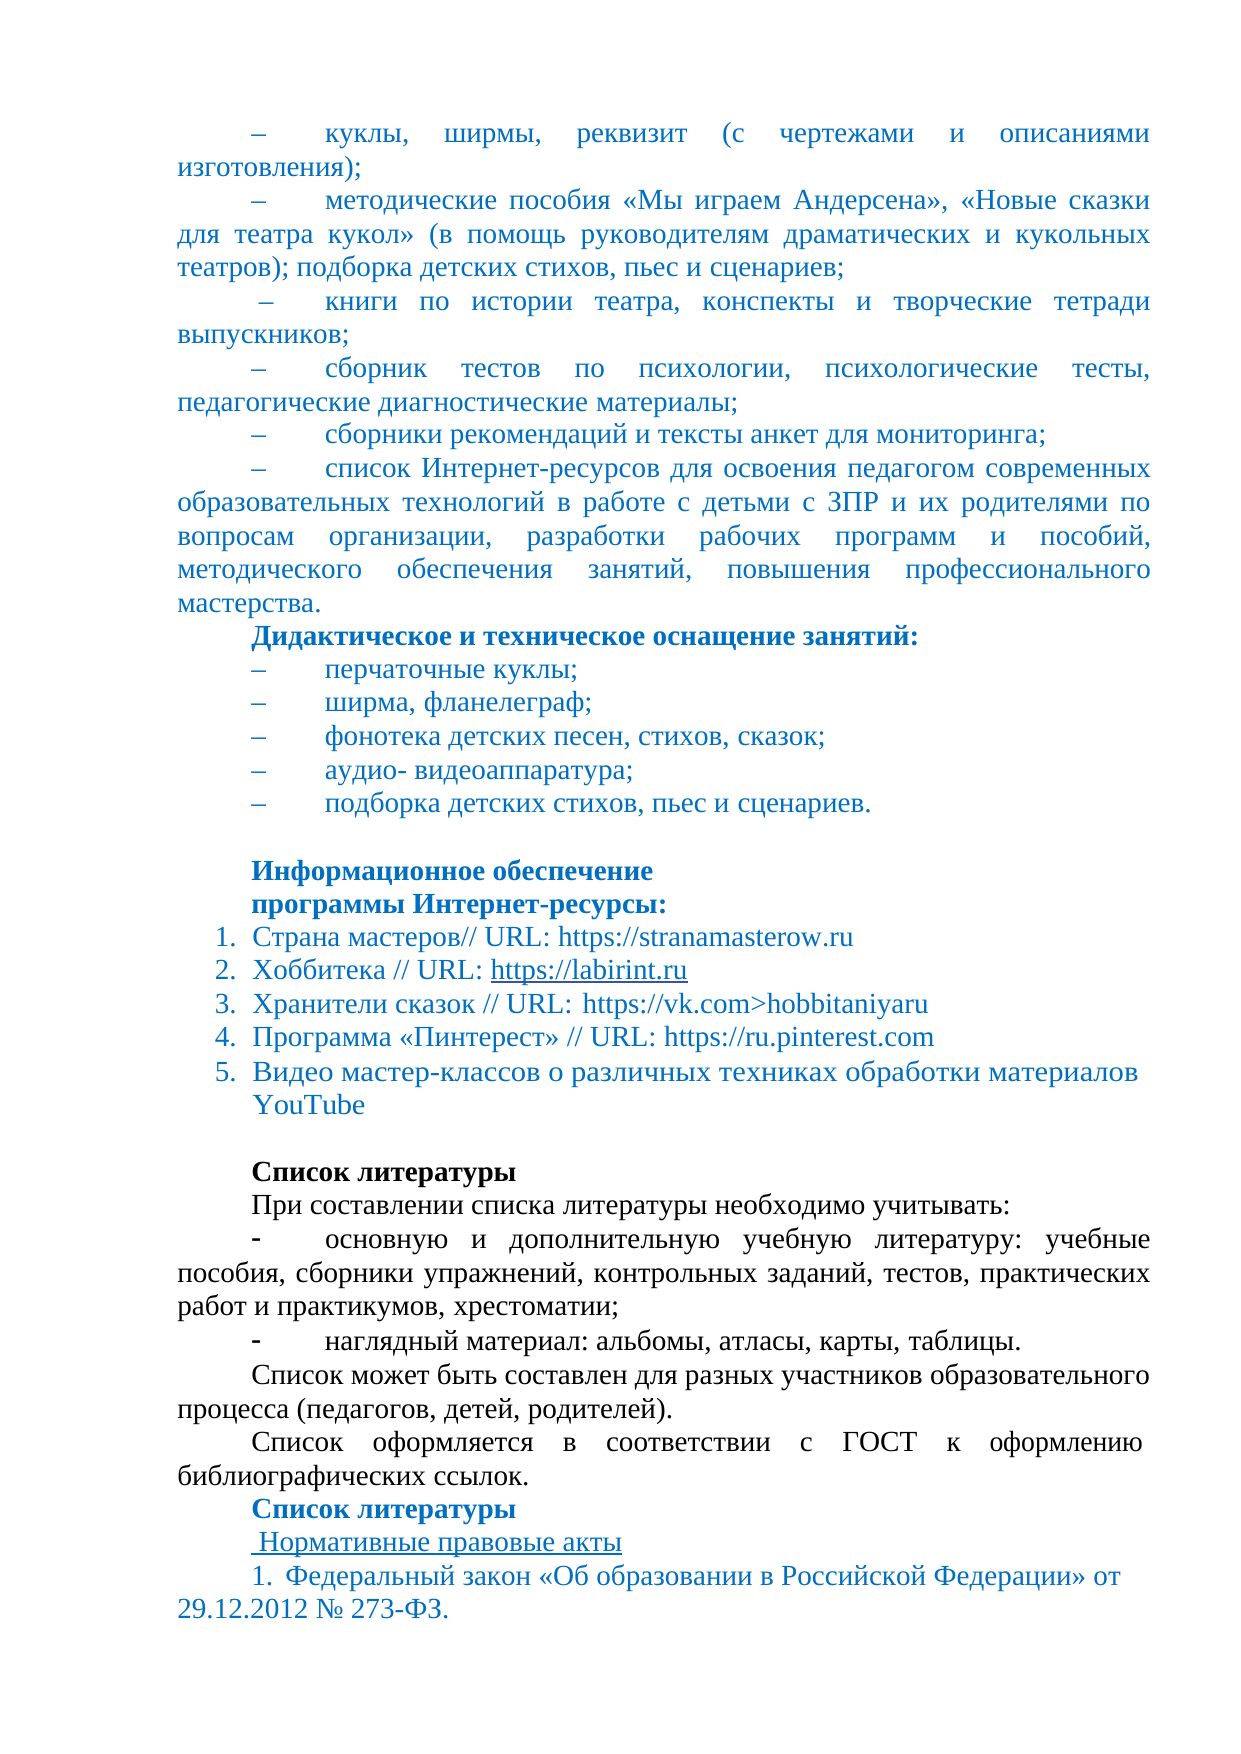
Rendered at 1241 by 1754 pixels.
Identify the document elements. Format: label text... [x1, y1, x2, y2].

subtitle Информационное обеспечение программы Интернет-ресурсы: [251, 853, 815, 920]
list Федеральный закон «Об образовании в Российской Федерации» от 29.12.2012 № 273-ФЗ. [177, 1558, 1151, 1625]
list наглядный материал: альбомы, атласы, карты, таблицы. [251, 1322, 1176, 1357]
list сборники рекомендаций и тексты анкет для мониторинга; [251, 417, 1176, 451]
text Список может быть составлен для разных участников образовательного процесса (педагогов, детей, родителей). [177, 1357, 1152, 1424]
list Хоббитека // URL: https://labirint.ru [214, 953, 1176, 987]
list перчаточные куклы; [251, 652, 1176, 685]
list список Интернет-ресурсов для освоения педагогом современных образовательных технологий в работе с детьми с ЗПР и их родителями по вопросам организации, разработки рабочих программ и пособий, методического обеспечения занятий, повышения профессионального мастерства. [177, 451, 1151, 618]
list Видео мастер-классов о различных техниках обработки материалов YouTube [214, 1054, 1152, 1121]
list Программа «Пинтерест» // URL: https://ru.pinterest.com [214, 1020, 1176, 1054]
subtitle Список литературы [251, 1154, 1176, 1188]
list Хранители сказок // URL: https://vk.com>hobbitaniyaru [214, 987, 1176, 1020]
list подборка детских стихов, пьес и сценариев. [251, 786, 1176, 819]
text При составлении списка литературы необходимо учитывать: [251, 1188, 1176, 1221]
text Список оформляется в соответствии с ГОСТ к оформлению библиографических ссылок. [177, 1424, 1151, 1491]
list книги по истории театра, конспекты и творческие тетради выпускников; [177, 283, 1151, 350]
list основную и дополнительную учебную литературу: учебные пособия, сборники упражнений, контрольных заданий, тестов, практических работ и практикумов, хрестоматии; [177, 1221, 1151, 1322]
list сборник тестов по психологии, психологические тесты, педагогические диагностические материалы; [177, 350, 1151, 417]
subtitle Список литературы [251, 1491, 1176, 1525]
list ширма, фланелеграф; [251, 685, 1176, 718]
list Страна мастеров// URL: https://stranamasterow.ru [214, 920, 1176, 953]
subtitle Дидактическое и техническое оснащение занятий: [251, 618, 1176, 652]
list фонотека детских песен, стихов, сказок; [251, 718, 1176, 752]
list куклы, ширмы, реквизит (с чертежами и описаниями изготовления); [177, 115, 1151, 182]
list аудио- видеоаппаратура; [251, 752, 1176, 786]
list методические пособия «Мы играем Андерсена», «Новые сказки для театра кукол» (в помощь руководителям драматических и кукольных театров); подборка детских стихов, пьес и сценариев; [177, 182, 1151, 283]
text Нормативные правовые акты [251, 1525, 1176, 1558]
